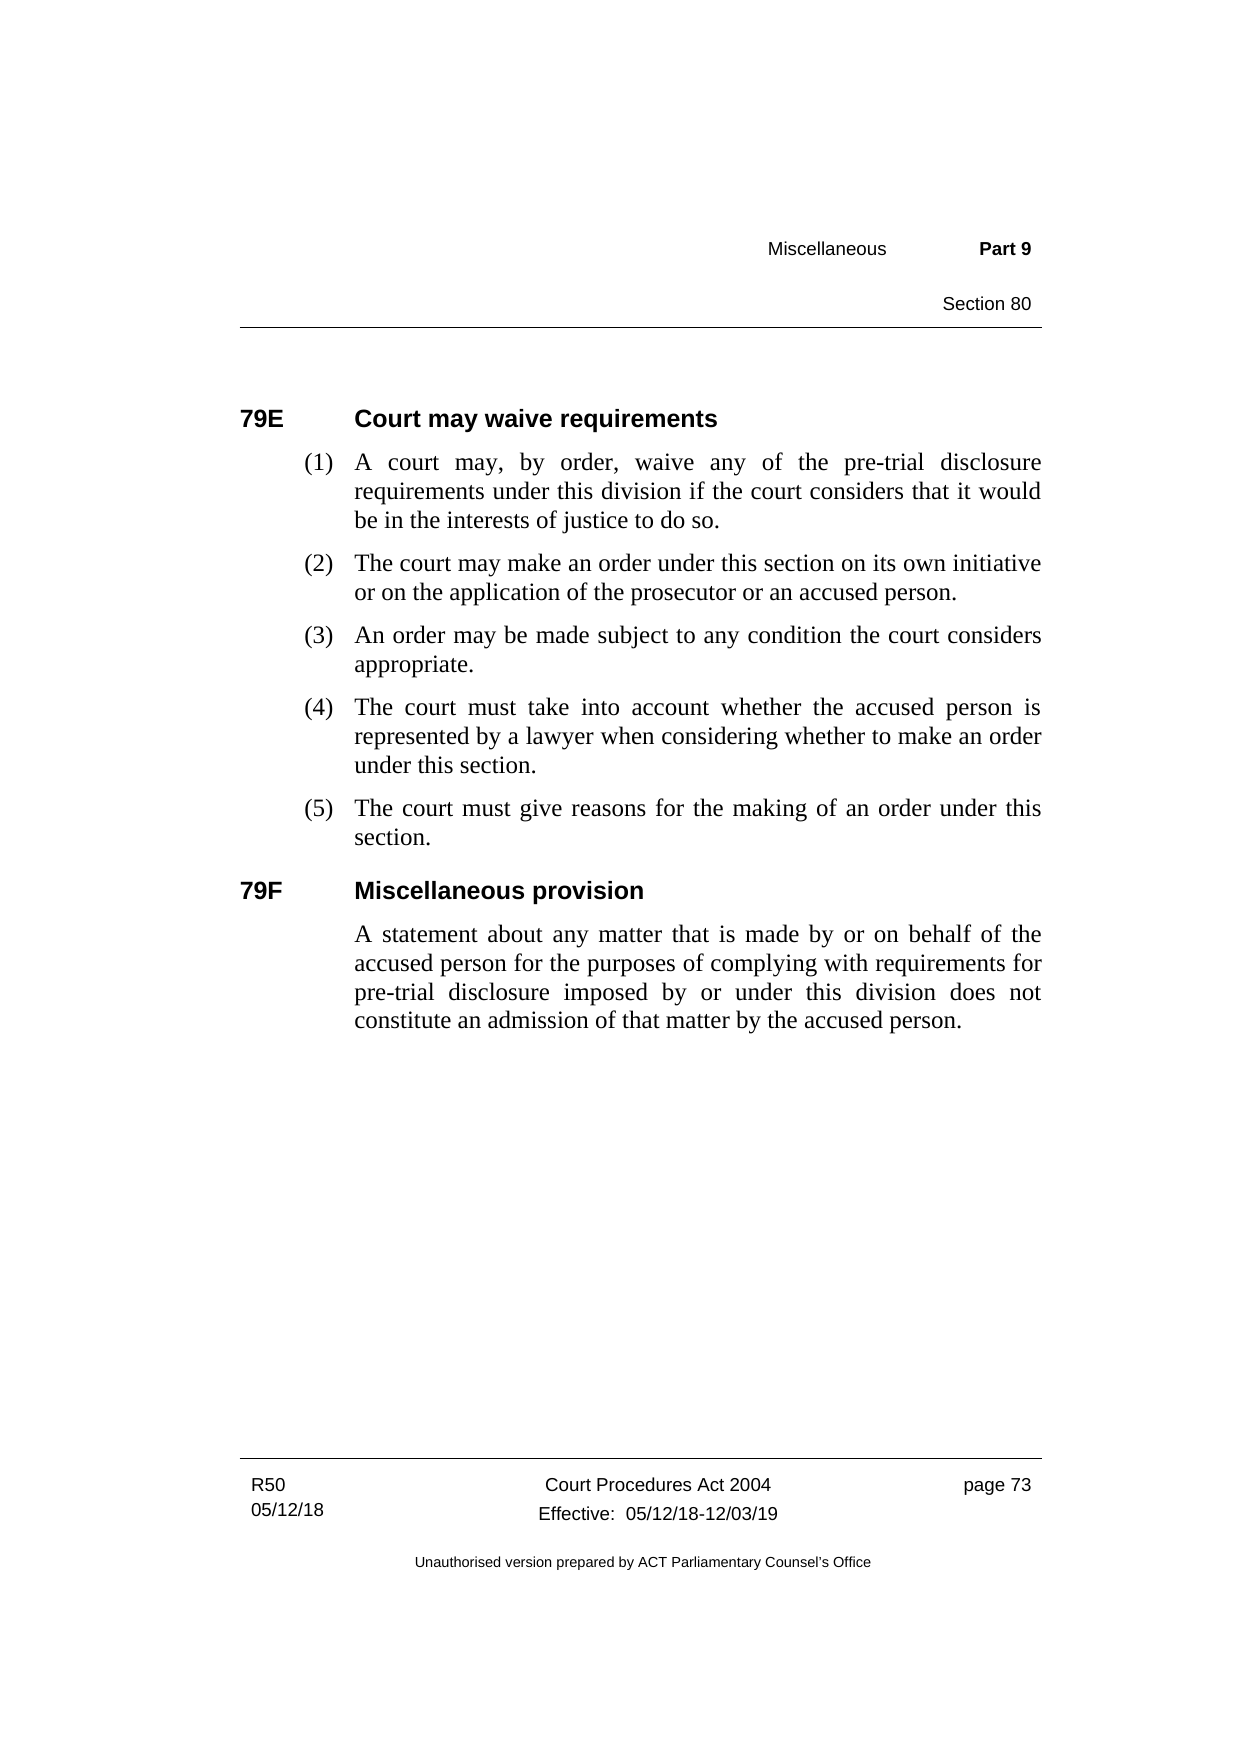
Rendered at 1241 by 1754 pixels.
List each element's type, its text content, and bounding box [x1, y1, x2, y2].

text 79E Court may waive requirements [239, 404, 1042, 433]
text A statement about any matter that is made by or on behalf of the accused person for the purposes of complying with requirements for pre-trial disclosure imposed by or under this division does not constitute an admission of that matter by the accused person. [354, 919, 1042, 1034]
text (4) The court must take into account whether the accused person is represented by a lawyer when considering whether to make an order under this section. [239, 692, 1042, 779]
text (2) The court may make an order under this section on its own initiative or on the application of the prosecutor or an accused person. [239, 548, 1042, 606]
text (5) The court must give reasons for the making of an order under this section. [239, 793, 1042, 851]
text (3) An order may be made subject to any condition the court considers appropriate. [239, 620, 1042, 678]
text (1) A court may, by order, waive any of the pre-trial disclosure requirements under this division if the court considers that it would be in the interests of justice to do so. [239, 447, 1042, 534]
text 79F Miscellaneous provision [239, 876, 1042, 904]
